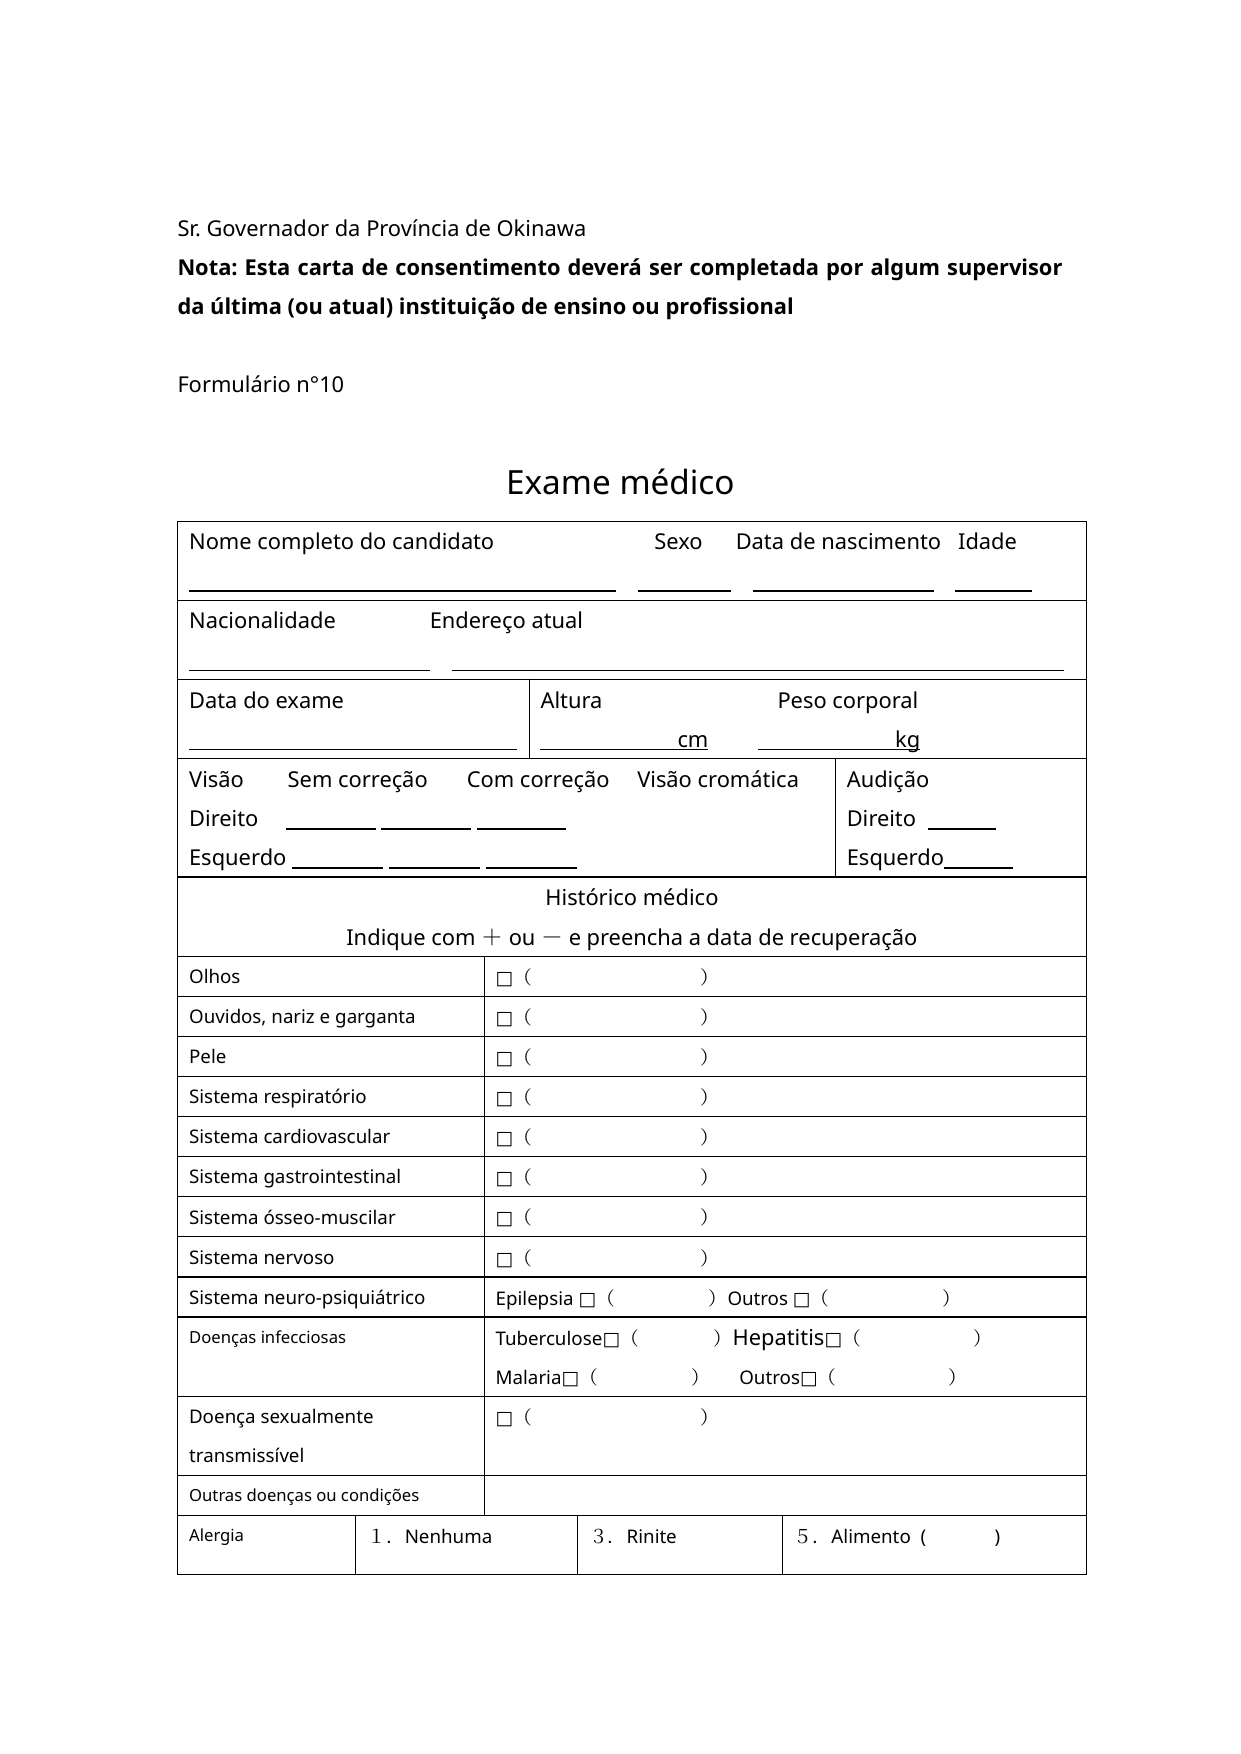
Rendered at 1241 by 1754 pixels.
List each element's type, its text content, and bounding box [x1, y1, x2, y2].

table_cell Sistema nervoso [178, 1237, 484, 1276]
text Formulário n°10 [177, 364, 1063, 403]
table_cell １．Nenhuma ２．Asma [356, 1516, 577, 1574]
table_cell Doenças infecciosas [178, 1318, 484, 1396]
table_cell □（ ） [485, 1237, 1086, 1276]
table_cell Nacionalidade Endereço atual [178, 601, 1086, 679]
table_cell Olhos [178, 957, 484, 996]
table_cell Epilepsia □（ ）Outros □（ ） [485, 1278, 1086, 1316]
table_header Nome completo do candidato Sexo Data de nascimento Idade [178, 522, 1086, 600]
table_cell □（ ） [485, 1197, 1086, 1236]
text Nota: Esta carta de consentimento deverá ser completada por algum supervisor da última (ou atual) instituição de ensino ou profissional [177, 247, 1063, 325]
table_cell Alergia [178, 1516, 355, 1574]
table_cell [485, 1476, 1086, 1515]
table_cell Visão Sem correção Com correção Visão cromática Direito Esquerdo [178, 759, 835, 876]
table_cell Sistema cardiovascular [178, 1117, 484, 1156]
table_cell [578, 1516, 782, 1574]
table_cell □（ ） [485, 997, 1086, 1036]
table_cell Pele [178, 1037, 484, 1076]
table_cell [783, 1516, 1086, 1574]
table_cell Sistema ósseo-muscilar [178, 1197, 484, 1236]
table_cell □（ ） [485, 1117, 1086, 1156]
table_cell Histórico médico Indique com ＋ ou － e preencha a data de recuperação [178, 878, 1086, 956]
table_cell Sistema neuro-psiquiátrico [178, 1278, 484, 1316]
table_cell Audição Direito Esquerdo [836, 759, 1086, 876]
table_cell Sistema respiratório [178, 1077, 484, 1116]
table_cell □（ ） [485, 1077, 1086, 1116]
table_cell □（ ） [485, 1037, 1086, 1076]
table_cell Sistema gastrointestinal [178, 1157, 484, 1196]
table_cell Data do exame [178, 680, 529, 758]
table_cell □（ ） [485, 957, 1086, 996]
table_cell Altura Peso corporal cm kg [530, 680, 1086, 758]
text Exame médico [177, 442, 1063, 521]
text Sr. Governador da Província de Okinawa [177, 208, 1063, 247]
table_cell Doença sexualmente transmissível [178, 1397, 484, 1475]
table_cell Outras doenças ou condições [178, 1476, 484, 1515]
table_cell □（ ） [485, 1157, 1086, 1196]
table_cell □（ ） [485, 1397, 1086, 1475]
table_cell Ouvidos, nariz e garganta [178, 997, 484, 1036]
table_cell Tuberculose□（ ）Hepatitis□（ ） Malaria□（ ） Outros□（ ） [485, 1318, 1086, 1396]
